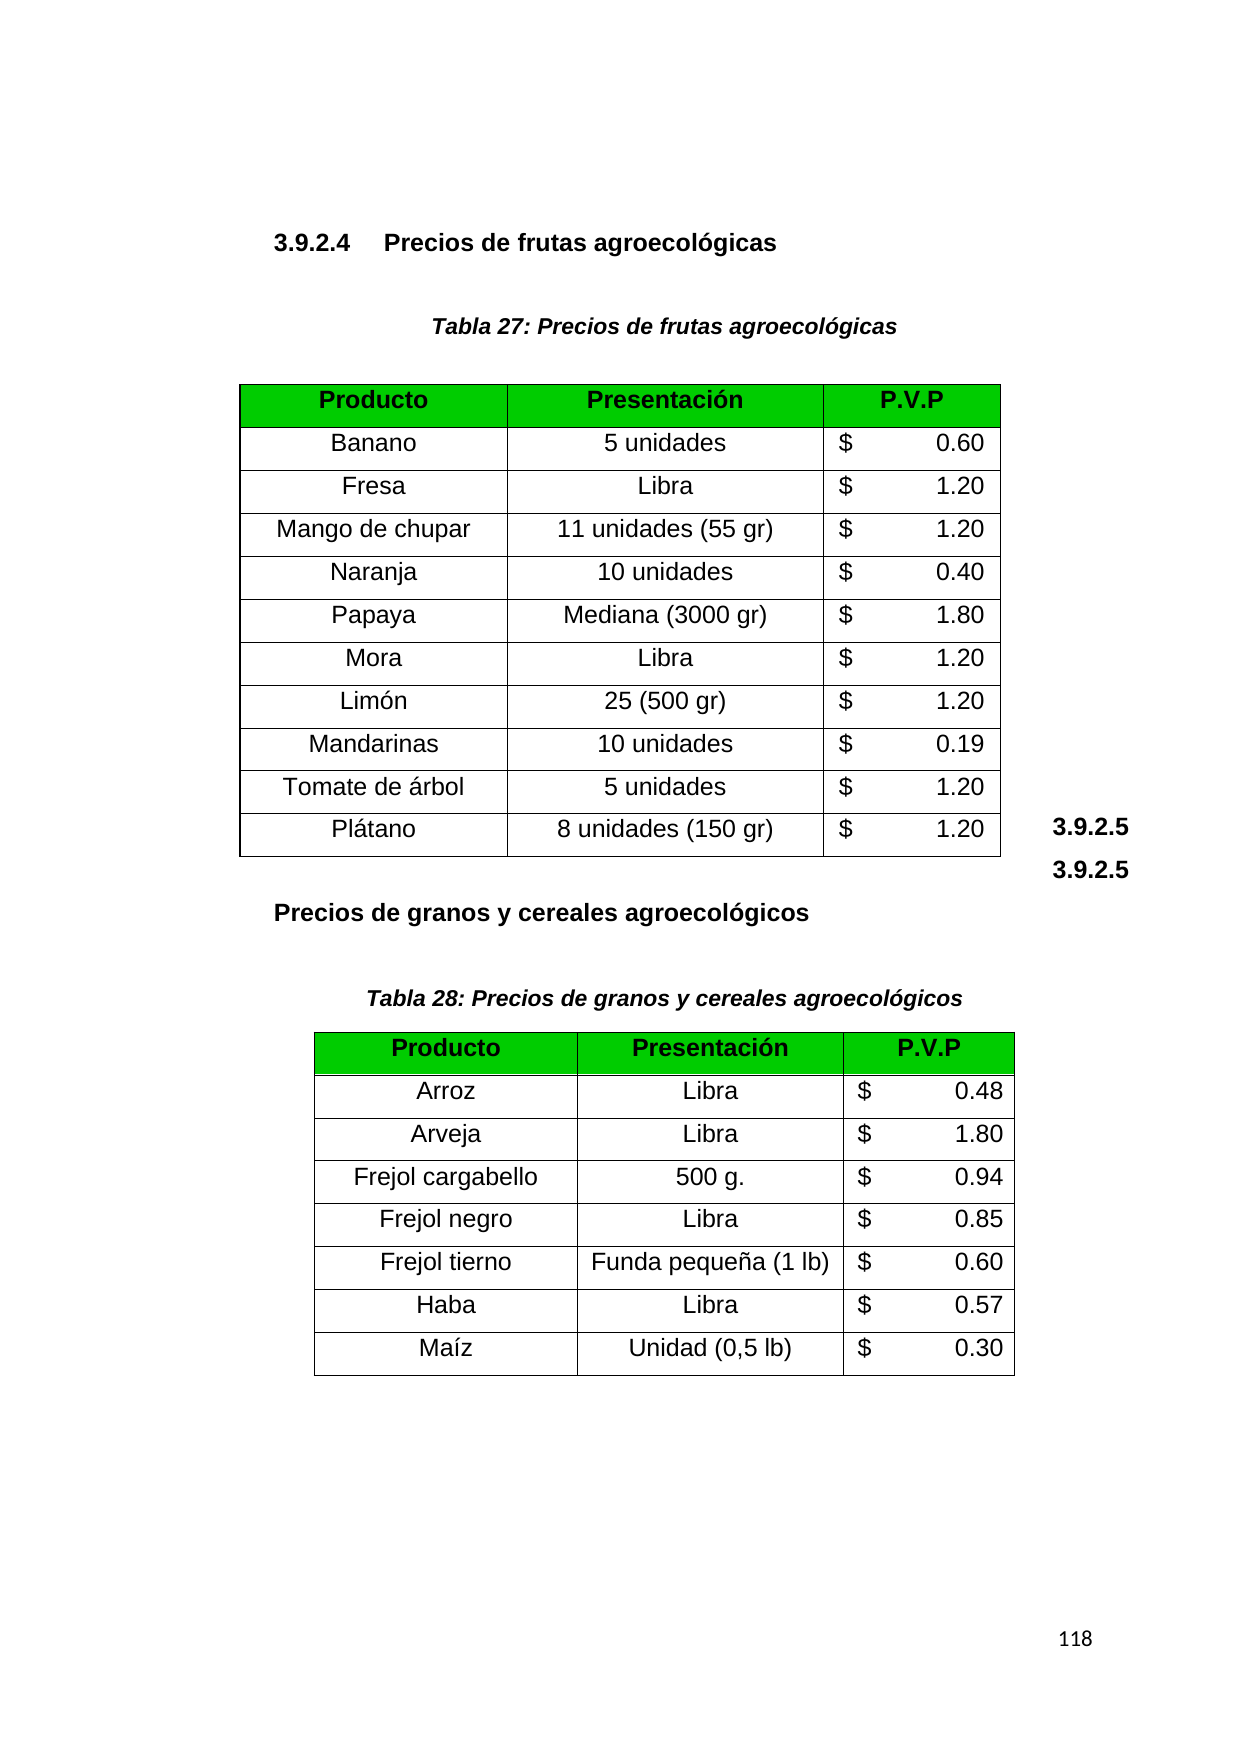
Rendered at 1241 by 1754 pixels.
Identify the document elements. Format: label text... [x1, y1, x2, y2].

table_header P.V.P [824, 385, 1000, 427]
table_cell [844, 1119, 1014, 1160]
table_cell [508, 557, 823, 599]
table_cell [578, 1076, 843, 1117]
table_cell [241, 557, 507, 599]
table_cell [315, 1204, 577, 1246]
text Tabla 27: Precios de frutas agroecológicas [236, 313, 1092, 339]
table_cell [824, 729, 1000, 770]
table_cell $ 0.60 [824, 428, 1000, 470]
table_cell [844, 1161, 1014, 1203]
table_cell Libra [508, 471, 823, 513]
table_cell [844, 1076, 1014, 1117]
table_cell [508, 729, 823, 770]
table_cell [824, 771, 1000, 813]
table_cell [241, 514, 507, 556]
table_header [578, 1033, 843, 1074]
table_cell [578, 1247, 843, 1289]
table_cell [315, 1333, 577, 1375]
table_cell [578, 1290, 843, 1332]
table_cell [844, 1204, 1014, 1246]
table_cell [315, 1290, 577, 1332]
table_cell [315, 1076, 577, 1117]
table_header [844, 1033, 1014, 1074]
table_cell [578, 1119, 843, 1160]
subtitle Precios de granos y cereales agroecológicos [274, 812, 1092, 927]
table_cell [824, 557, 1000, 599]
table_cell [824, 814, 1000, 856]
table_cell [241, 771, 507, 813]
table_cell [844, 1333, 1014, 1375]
table_cell Banano [241, 428, 507, 470]
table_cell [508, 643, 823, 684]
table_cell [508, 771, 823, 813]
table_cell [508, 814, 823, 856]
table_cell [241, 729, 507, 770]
table_header Producto [241, 385, 507, 427]
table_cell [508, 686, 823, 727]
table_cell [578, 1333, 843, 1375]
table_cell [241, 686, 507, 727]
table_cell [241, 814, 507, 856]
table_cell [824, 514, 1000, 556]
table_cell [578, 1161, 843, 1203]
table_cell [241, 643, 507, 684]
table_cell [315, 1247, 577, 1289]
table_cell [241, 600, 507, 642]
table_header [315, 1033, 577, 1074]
table_header Presentación [508, 385, 823, 427]
text Tabla 28: Precios de granos y cereales agroecológicos [236, 984, 1092, 1011]
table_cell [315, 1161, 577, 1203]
subtitle Precios de frutas agroecológicas [274, 228, 1092, 256]
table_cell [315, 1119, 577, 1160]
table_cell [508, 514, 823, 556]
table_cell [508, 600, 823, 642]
table_cell 5 unidades [508, 428, 823, 470]
table_cell $ 1.20 [824, 471, 1000, 513]
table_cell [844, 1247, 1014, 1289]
table_cell Fresa [241, 471, 507, 513]
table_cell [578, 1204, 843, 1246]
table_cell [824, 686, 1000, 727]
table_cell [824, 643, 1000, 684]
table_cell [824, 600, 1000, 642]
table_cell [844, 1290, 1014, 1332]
